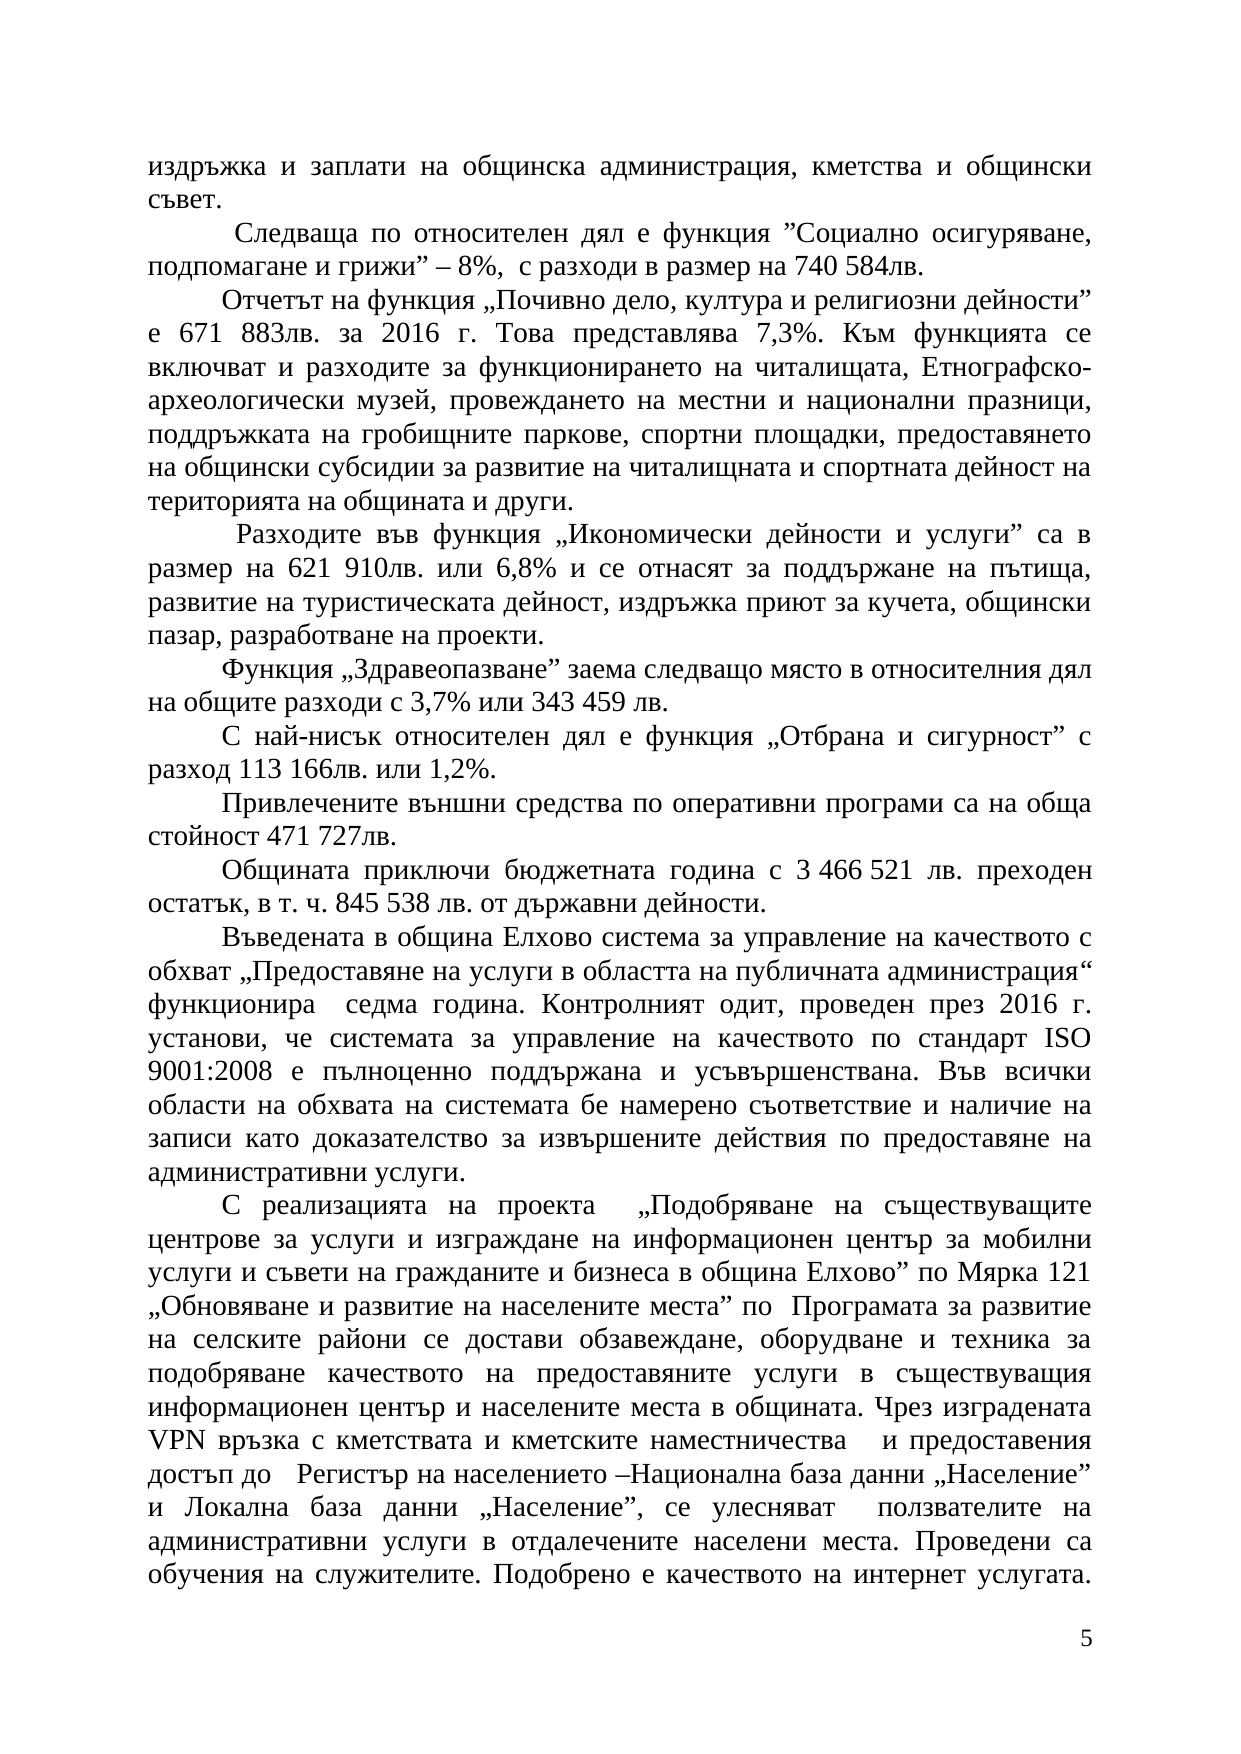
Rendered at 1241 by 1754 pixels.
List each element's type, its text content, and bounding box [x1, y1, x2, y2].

text Общината приключи бюджетната година с 3 466 521 лв. преходен остатък, в т. ч. 845 538 лв. от държавни дейности. [148, 852, 1093, 919]
text Следваща по относителен дял е функция ”Социално осигуряване, подпомагане и грижи” – 8%, с разходи в размер на 740 584лв. [148, 215, 1093, 282]
text Отчетът на функция „Почивно дело, култура и религиозни дейности” е 671 883лв. за 2016 г. Това представлява 7,3%. Към функцията се включват и разходите за функционирането на читалищата, Етнографско- археологически музей, провеждането на местни и национални празници, поддръжката на гробищните паркове, спортни площадки, предоставянето на общински субсидии за развитие на читалищната и спортната дейност на територията на общината и други. [148, 282, 1093, 517]
text Привлечените външни средства по оперативни програми са на обща стойност 471 727лв. [148, 785, 1093, 852]
text Разходите във функция „Икономически дейности и услуги” са в размер на 621 910лв. или 6,8% и се отнасят за поддържане на пътища, развитие на туристическата дейност, издръжка приют за кучета, общински пазар, разработване на проекти. [148, 517, 1093, 651]
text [148, 148, 1093, 215]
text С най-нисък относителен дял е функция „Отбрана и сигурност” с разход 113 166лв. или 1,2%. [148, 718, 1093, 785]
text Въведената в община Елхово система за управление на качеството с обхват „Предоставяне на услуги в областта на публичната администрация“ функционира седма година. Контролният одит, проведен през 2016 г. установи, че системата за управление на качеството по стандарт ISO 9001:2008 е пълноценно поддържана и усъвършенствана. Във всички области на обхвата на системата бе намерено съответствие и наличие на записи като доказателство за извършените действия по предоставяне на административни услуги. [148, 919, 1093, 1187]
text Функция „Здравеопазване” заема следващо място в относителния дял на общите разходи с 3,7% или 343 459 лв. [148, 651, 1093, 718]
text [148, 1187, 1093, 1590]
